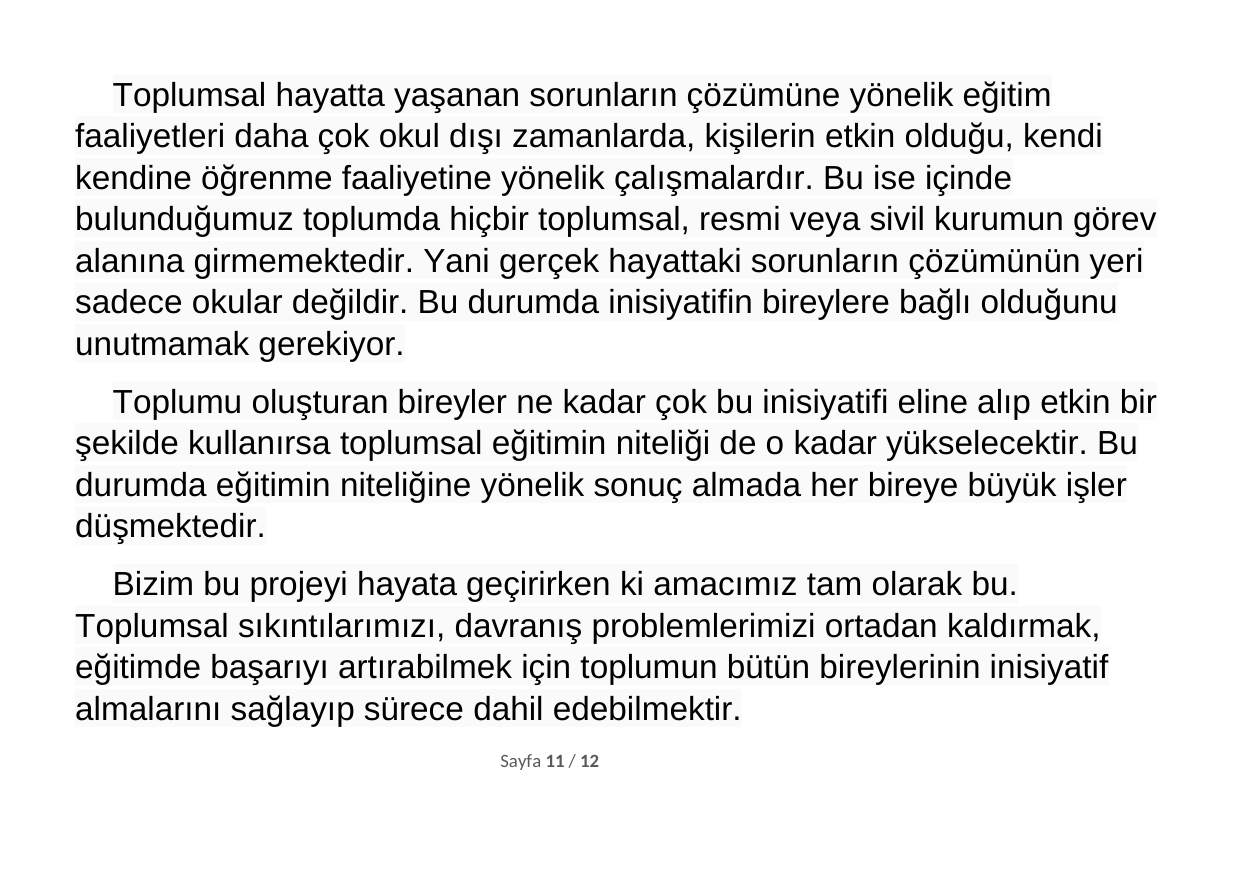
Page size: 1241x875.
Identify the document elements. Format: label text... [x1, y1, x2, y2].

text Bizim bu projeyi hayata geçirirken ki amacımız tam olarak bu. Toplumsal sıkıntılarımızı, davranış problemlerimizi ortadan kaldırmak, eğitimde başarıyı artırabilmek için toplumun bütün bireylerinin inisiyatif almalarını sağlayıp sürece dahil edebilmektir. [75, 564, 1165, 727]
text Toplumu oluşturan bireyler ne kadar çok bu inisiyatifi eline alıp etkin bir şekilde kullanırsa toplumsal eğitimin niteliği de o kadar yükselecektir. Bu durumda eğitimin niteliğine yönelik sonuç almada her bireye büyük işler düşmektedir. [75, 382, 1165, 545]
text Toplumsal hayatta yaşanan sorunların çözümüne yönelik eğitim faaliyetleri daha çok okul dışı zamanlarda, kişilerin etkin olduğu, kendi kendine öğrenme faaliyetine yönelik çalışmalardır. Bu ise içinde bulunduğumuz toplumda hiçbir toplumsal, resmi veya sivil kurumun görev alanına girmemektedir. Yani gerçek hayattaki sorunların çözümünün yeri sadece okular değildir. Bu durumda inisiyatifin bireylere bağlı olduğunu unutmamak gerekiyor. [75, 75, 1165, 362]
